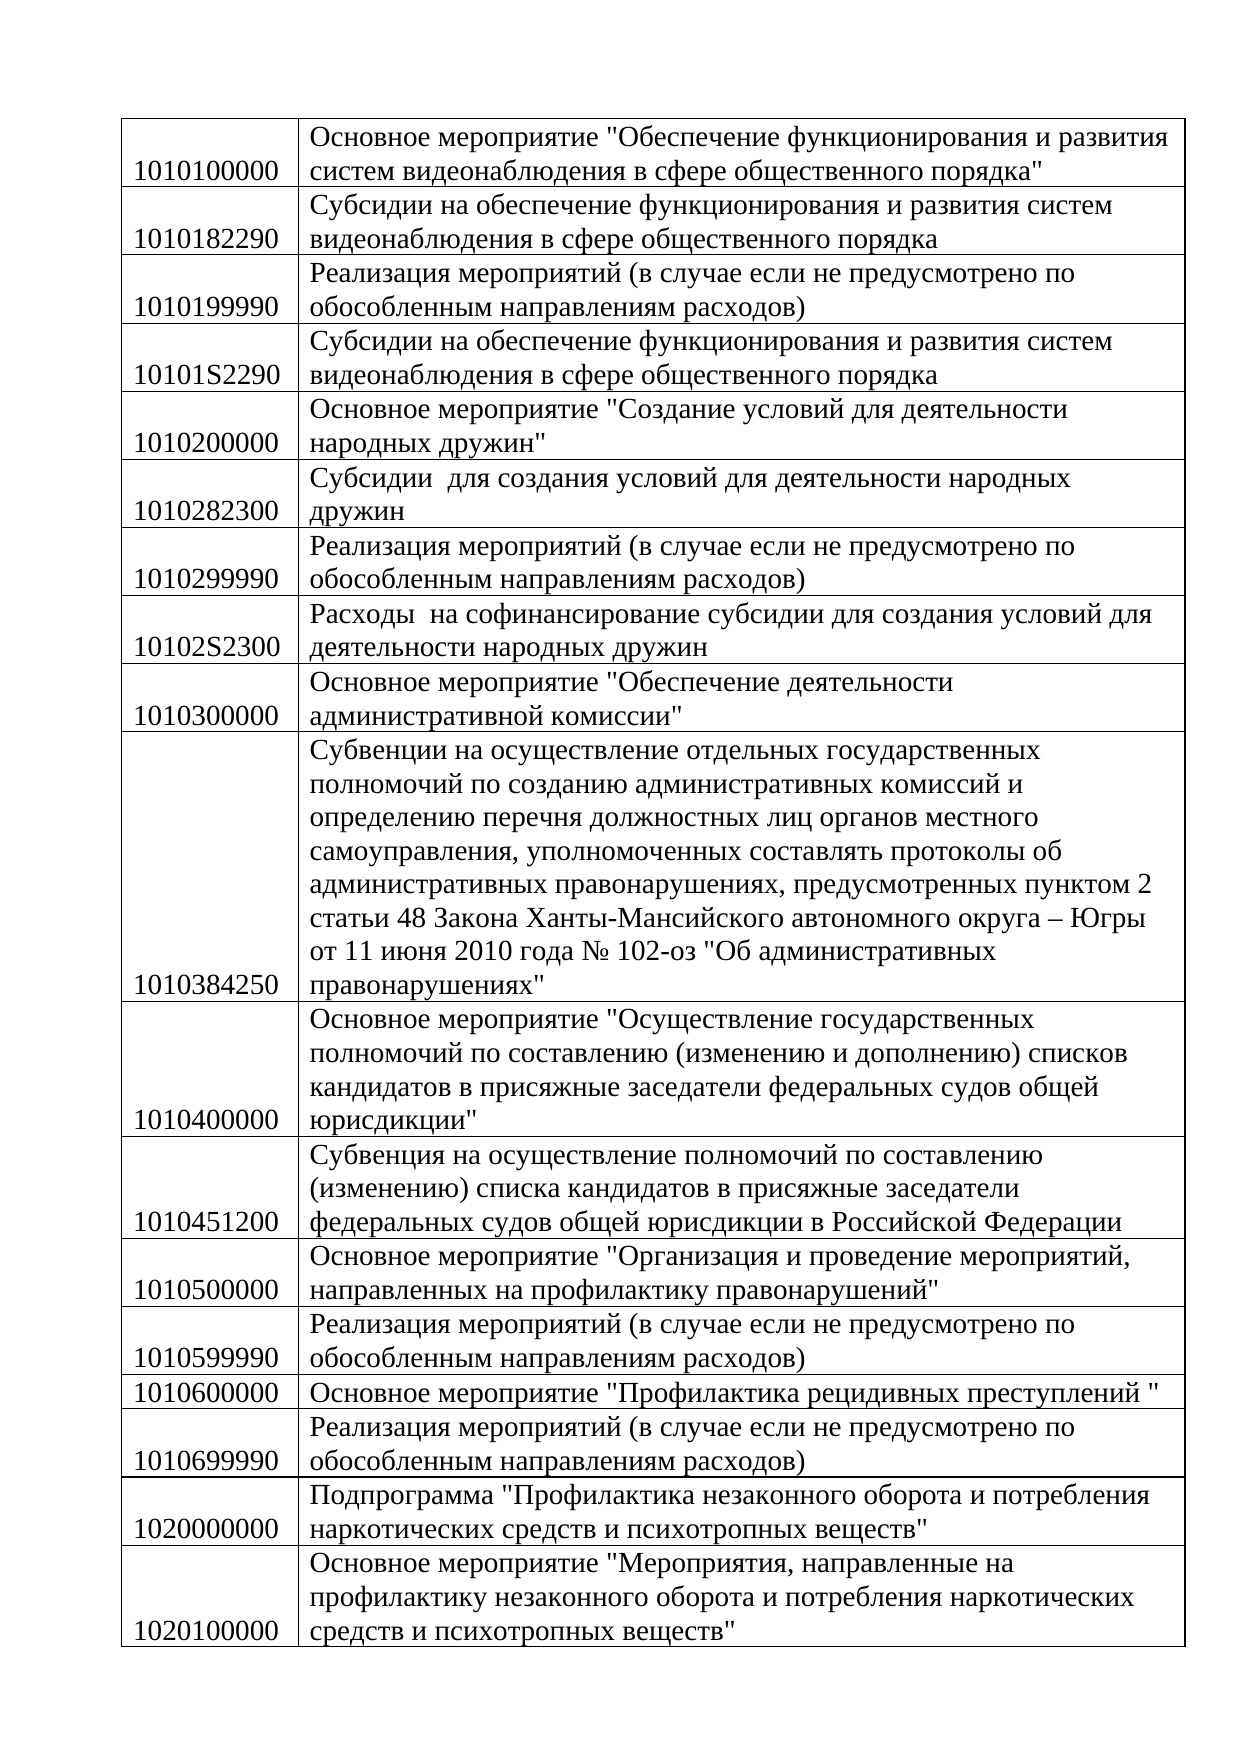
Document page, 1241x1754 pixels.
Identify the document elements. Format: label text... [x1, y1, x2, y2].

table_cell Основное мероприятие "Осуществление государственных полномочий по составлению (изменению и дополнению) списков кандидатов в присяжные заседатели федеральных судов общей юрисдикции" [299, 1002, 1184, 1136]
table_cell 1010451200 [122, 1137, 298, 1237]
table_cell Реализация мероприятий (в случае если не предусмотрено по обособленным направлениям расходов) [299, 1307, 1184, 1374]
table_cell Реализация мероприятий (в случае если не предусмотрено по обособленным направлениям расходов) [299, 528, 1184, 595]
table_cell Основное мероприятие "Создание условий для деятельности народных дружин" [299, 392, 1184, 459]
table_cell 1010200000 [122, 392, 298, 459]
table_cell 1010299990 [122, 528, 298, 595]
table_cell 1010699990 [122, 1409, 298, 1476]
table_cell 10102S2300 [122, 596, 298, 663]
table_cell Субсидии на обеспечение функционирования и развития систем видеонаблюдения в сфере общественного порядка [299, 187, 1184, 254]
table_cell Субсидии для создания условий для деятельности народных дружин [299, 460, 1184, 527]
table_cell Основное мероприятие "Обеспечение функционирования и развития систем видеонаблюдения в сфере общественного порядка" [299, 119, 1184, 186]
table_cell Реализация мероприятий (в случае если не предусмотрено по обособленным направлениям расходов) [299, 255, 1184, 322]
table_cell 1010500000 [122, 1239, 298, 1306]
table_cell 1010282300 [122, 460, 298, 527]
table_cell 1020100000 [122, 1546, 298, 1646]
table_cell Субвенции на осуществление отдельных государственных полномочий по созданию административных комиссий и определению перечня должностных лиц органов местного самоуправления, уполномоченных составлять протоколы об административных правонарушениях, предусмотренных пунктом 2 статьи 48 Закона Ханты-Мансийского автономного округа – Югры от 11 июня 2010 года № 102-оз "Об административных правонарушениях" [299, 732, 1184, 1001]
table_cell Субсидии на обеспечение функционирования и развития систем видеонаблюдения в сфере общественного порядка [299, 324, 1184, 391]
table_cell Основное мероприятие "Мероприятия, направленные на профилактику незаконного оборота и потребления наркотических средств и психотропных веществ" [299, 1546, 1184, 1646]
table_cell Подпрограмма "Профилактика незаконного оборота и потребления наркотических средств и психотропных веществ" [299, 1478, 1184, 1544]
table_cell Основное мероприятие "Обеспечение деятельности административной комиссии" [299, 664, 1184, 731]
table_cell 1010400000 [122, 1002, 298, 1136]
table_cell 1020000000 [122, 1478, 298, 1544]
table_cell 1010199990 [122, 255, 298, 322]
table_cell 1010182290 [122, 187, 298, 254]
table_cell 1010384250 [122, 732, 298, 1001]
table_cell 1010100000 [122, 119, 298, 186]
table_cell 10101S2290 [122, 324, 298, 391]
table_cell 1010600000 [122, 1375, 298, 1408]
table_cell Основное мероприятие "Организация и проведение мероприятий, направленных на профилактику правонарушений" [299, 1239, 1184, 1306]
table_cell Основное мероприятие "Профилактика рецидивных преступлений " [299, 1375, 1184, 1408]
table_cell Субвенция на осуществление полномочий по составлению (изменению) списка кандидатов в присяжные заседатели федеральных судов общей юрисдикции в Российской Федерации [299, 1137, 1184, 1237]
table_cell 1010599990 [122, 1307, 298, 1374]
table_cell Реализация мероприятий (в случае если не предусмотрено по обособленным направлениям расходов) [299, 1409, 1184, 1476]
table_cell Расходы на софинансирование субсидии для создания условий для деятельности народных дружин [299, 596, 1184, 663]
table_cell 1010300000 [122, 664, 298, 731]
